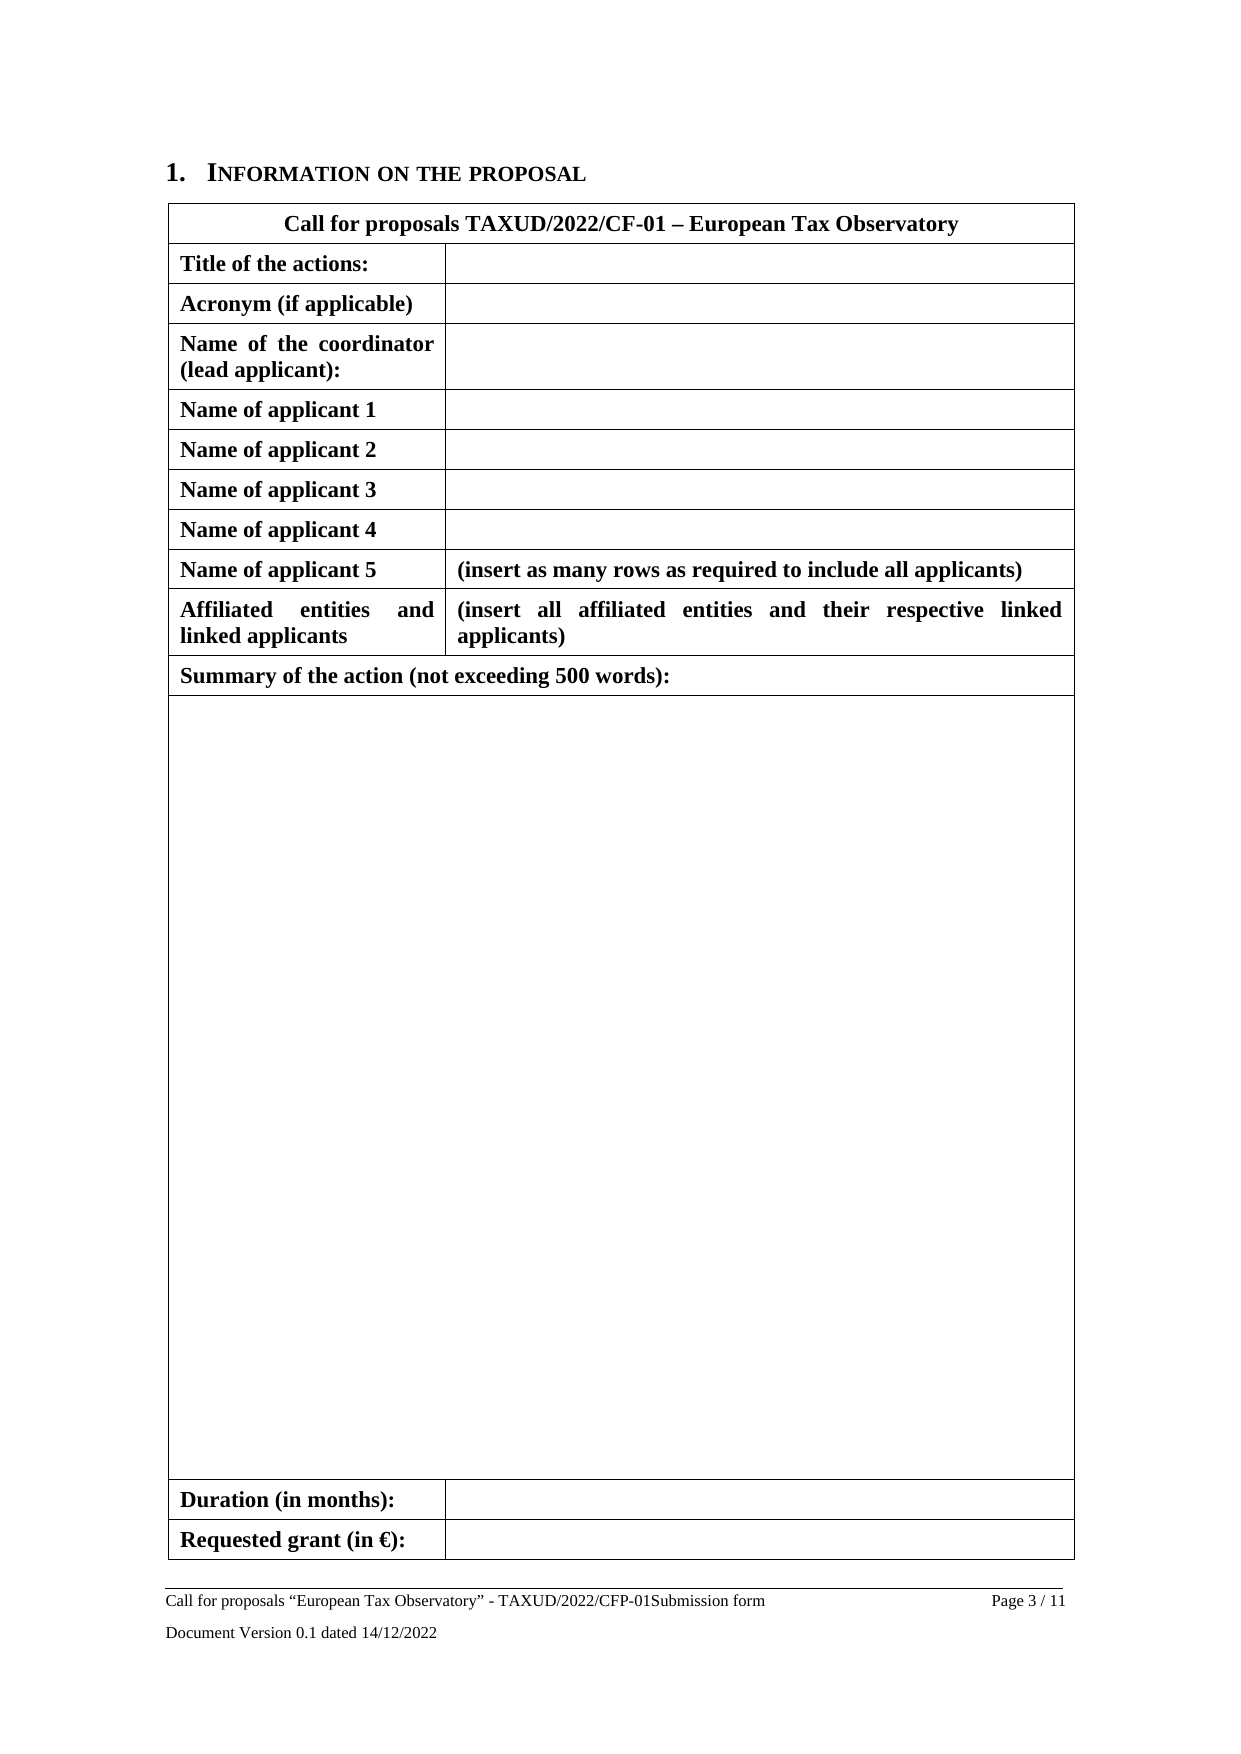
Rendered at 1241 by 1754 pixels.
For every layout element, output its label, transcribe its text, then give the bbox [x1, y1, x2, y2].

table_cell Requested grant (in €): [169, 1520, 445, 1558]
table_cell [446, 1520, 1074, 1558]
table_cell Summary of the action (not exceeding 500 words): [169, 656, 1074, 694]
table_cell [446, 1480, 1074, 1519]
table_cell [446, 324, 1074, 389]
table_cell [446, 284, 1074, 323]
table_cell Name of applicant 1 [169, 390, 445, 429]
table_cell (insert all affiliated entities and their respective linked applicants) [446, 589, 1074, 654]
table_cell [446, 244, 1074, 283]
table_cell Title of the actions: [169, 244, 445, 283]
table_cell Name of applicant 5 [169, 550, 445, 588]
table_cell [169, 696, 1074, 1479]
table_cell Affiliated entities and linked applicants [169, 589, 445, 654]
table_cell [446, 430, 1074, 469]
table_cell Name of applicant 4 [169, 510, 445, 548]
table_header Call for proposals TAXUD/2022/CF-01 – European Tax Observatory [169, 204, 1074, 243]
table_cell (insert as many rows as required to include all applicants) [446, 550, 1074, 588]
table_cell Duration (in months): [169, 1480, 445, 1519]
table_cell [446, 470, 1074, 508]
table_cell [446, 510, 1074, 548]
table_cell Acronym (if applicable) [169, 284, 445, 323]
table_cell Name of the coordinator (lead applicant): [169, 324, 445, 389]
subtitle Information on the proposal [165, 156, 1063, 187]
table_cell Name of applicant 3 [169, 470, 445, 508]
table_cell [446, 390, 1074, 429]
table_cell Name of applicant 2 [169, 430, 445, 469]
